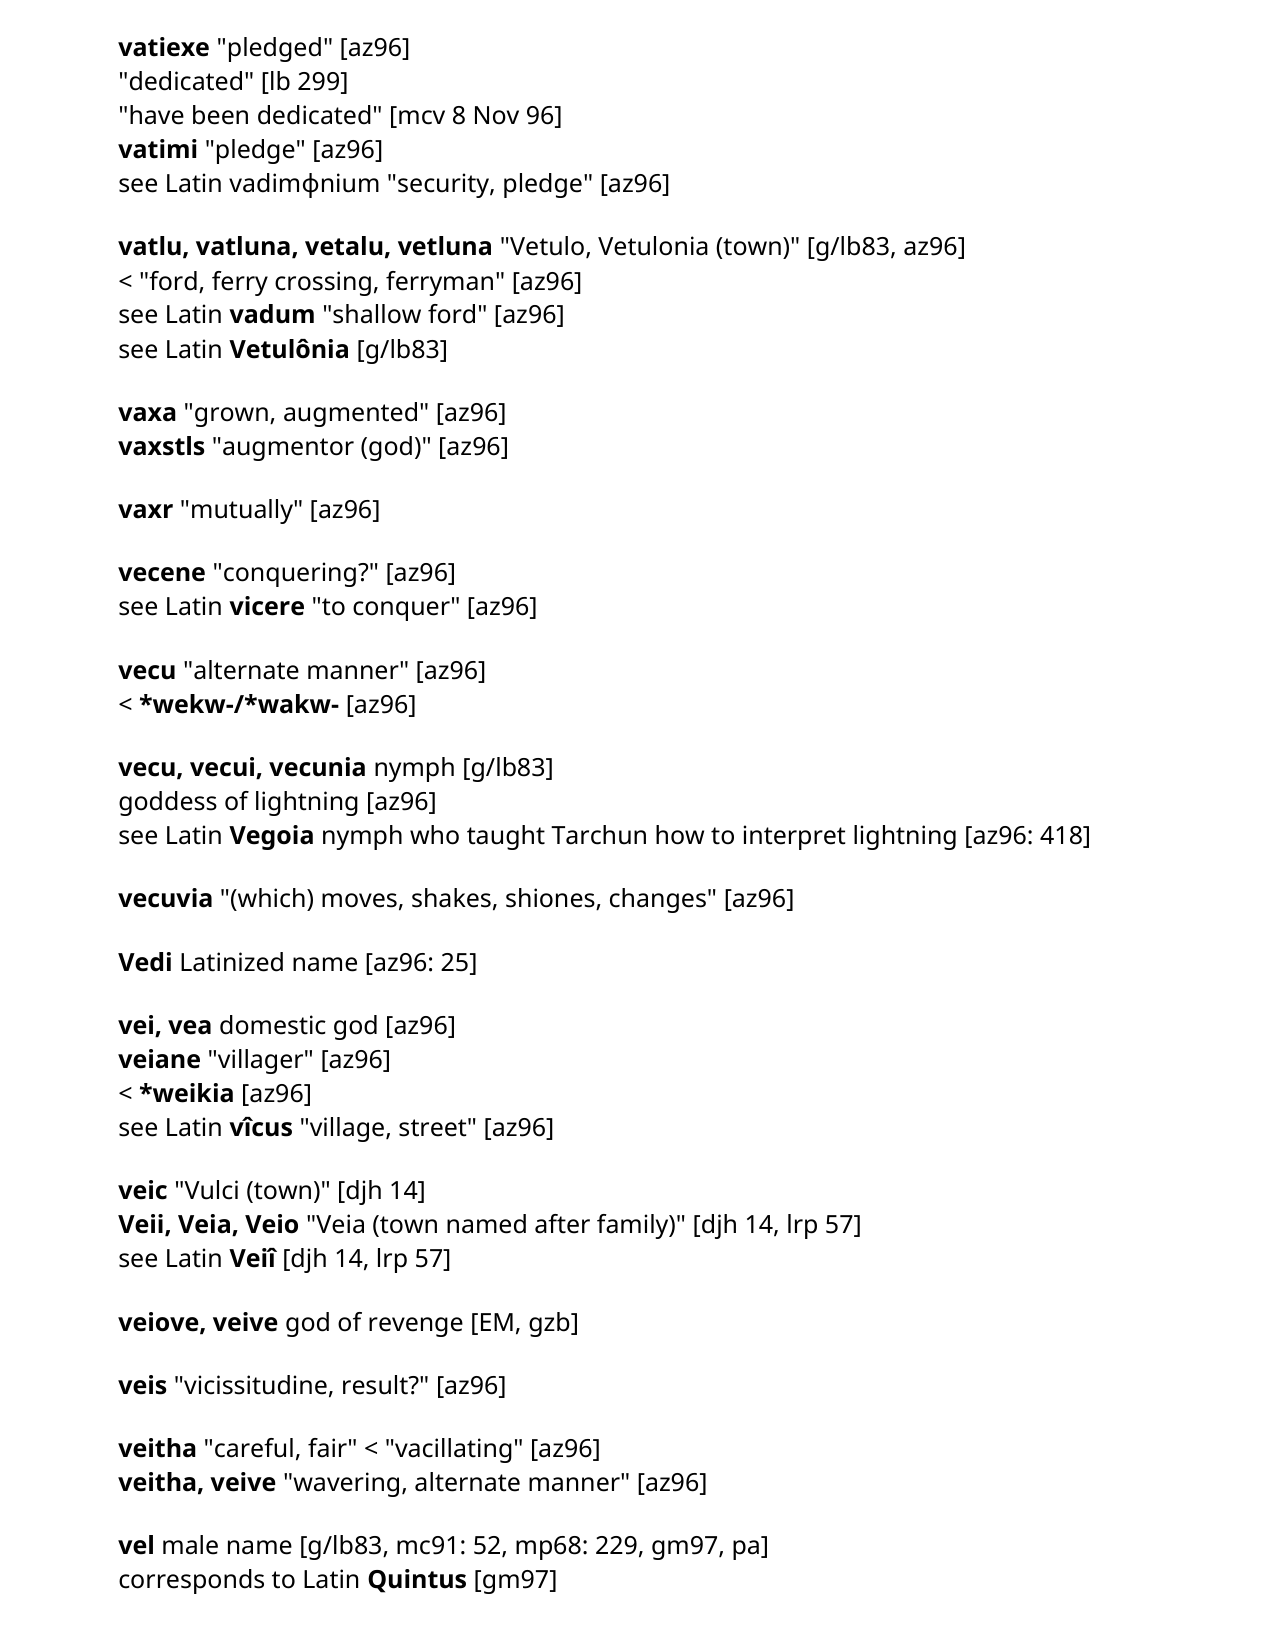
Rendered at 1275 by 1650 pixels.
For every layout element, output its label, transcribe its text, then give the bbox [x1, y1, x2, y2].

text vecu, vecui, vecunia nymph [g/lb83] goddess of lightning [az96] see Latin Vegoia nymph who taught Tarchun how to interpret lightning [az96: 418] [118, 749, 1245, 852]
text vecu "alternate manner" [az96] < *wekw-/*wakw- [az96] [118, 652, 1245, 720]
text vatiexe "pledged" [az96] "dedicated" [lb 299] "have been dedicated" [mcv 8 Nov 96] vatimi "pledge" [az96] see Latin vadimфnium "security, pledge" [az96] [118, 29, 1245, 200]
text veic "Vulci (town)" [djh 14] , Veia, Veio "Veia (town named after family)" [djh 14, lrp 57] see Latin Veiî [djh 14, lrp 57] [118, 1173, 1245, 1275]
text vei, vea domestic god [az96] veiane "villager" [az96] < *weikia [az96] see Latin vîcus "village, street" [az96] [118, 1007, 1245, 1144]
text vatlu, vatluna, vetalu, vetluna "Vetulo, Vetulonia (town)" [g/lb83, az96] < "ford, ferry crossing, ferryman" [az96] see Latin vadum "shallow ford" [az96] see Latin Vetulônia [g/lb83] [118, 229, 1245, 365]
text veis "vicissitudine, result?" [az96] [118, 1367, 1245, 1401]
text vecuvia "(which) moves, shakes, shiones, changes" [az96] [118, 881, 1245, 915]
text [118, 1528, 1245, 1596]
text veitha "careful, fair" < "vacillating" [az96] veitha, veive "wavering, alternate manner" [az96] [118, 1431, 1245, 1499]
text Vedi Latinized name [az96: 25] [118, 944, 1245, 978]
text vaxr "mutually" [az96] [118, 492, 1245, 526]
text veiove, veive god of revenge [EM, gzb] [118, 1304, 1245, 1338]
text vecene "conquering?" [az96] see Latin vicere "to conquer" [az96] [118, 555, 1245, 623]
text vaxa "grown, augmented" [az96] vaxstls "augmentor (god)" [az96] [118, 394, 1245, 463]
